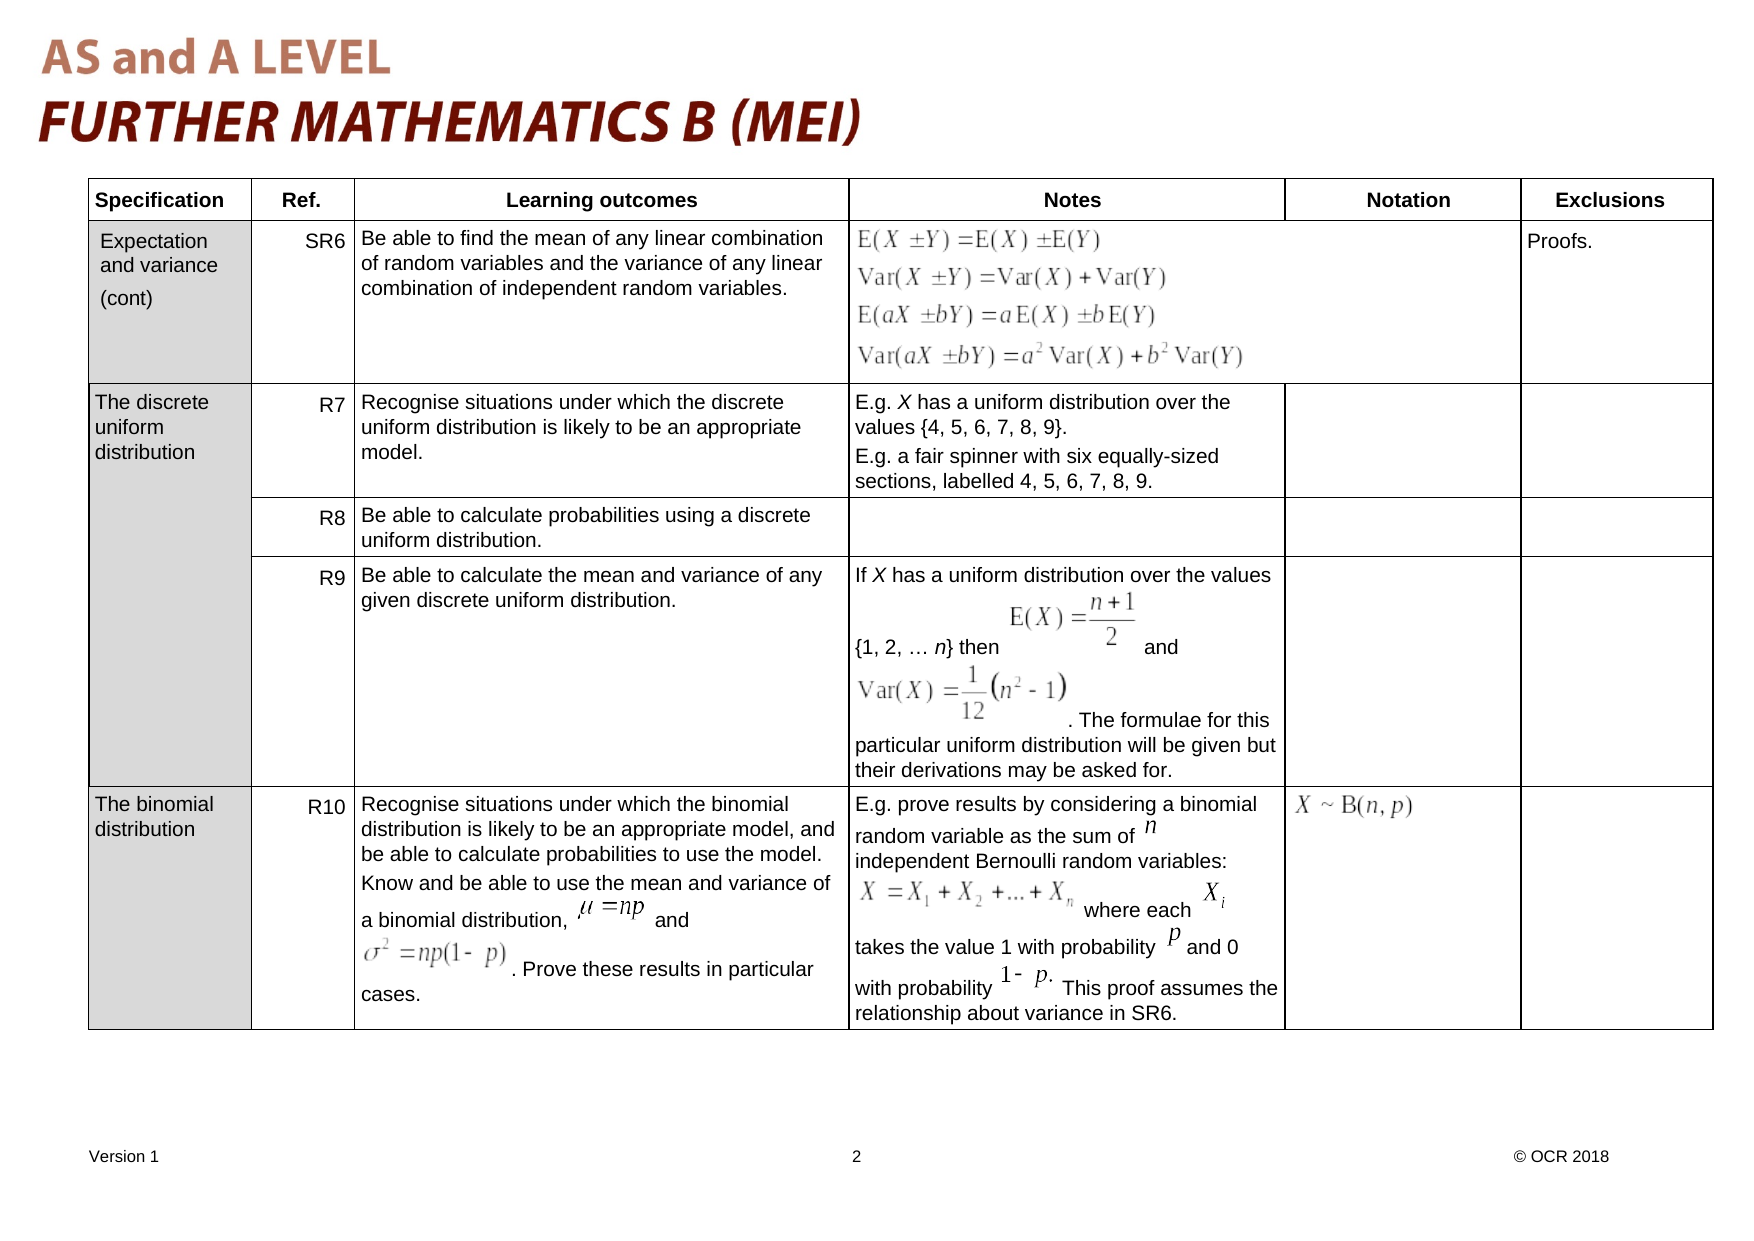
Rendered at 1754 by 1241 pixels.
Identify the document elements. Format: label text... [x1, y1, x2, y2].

table_header Notation [1286, 179, 1520, 220]
table_cell R8 [252, 498, 354, 556]
table_cell The binomial distribution [89, 787, 251, 1029]
table_cell SR6 [252, 221, 354, 383]
table_cell [1522, 557, 1712, 786]
table_cell [850, 221, 1329, 383]
table_cell Expectation and variance (cont) [89, 221, 251, 383]
table_cell Be able to calculate the mean and variance of any given discrete uniform distribution. [355, 557, 848, 786]
table_cell [1286, 384, 1520, 497]
table_cell [1286, 498, 1520, 556]
table_cell Proofs. [1522, 221, 1712, 383]
table_header Ref. [252, 179, 354, 220]
table_cell E.g. X has a uniform distribution over the values {4, 5, 6, 7, 8, 9}. E.g. a fair spinner with six equally-sized sections, labelled 4, 5, 6, 7, 8, 9. [850, 384, 1284, 497]
table_header Notes [850, 179, 1284, 220]
table_cell E.g. prove results by considering a binomial random variable as the sum of independent Bernoulli random variables: where each takes the value 1 with probability and 0 with probability This proof assumes the relationship about variance in SR6. [850, 787, 1284, 1029]
table_cell R9 [252, 557, 354, 786]
table_cell [1522, 384, 1712, 497]
table_header Specification [89, 179, 251, 220]
table_cell [1522, 787, 1712, 1029]
table_cell [1329, 221, 1520, 383]
table_cell [1286, 787, 1520, 1029]
picture [0, 1, 1237, 176]
table_header Exclusions [1522, 179, 1712, 220]
table_cell R7 [252, 384, 354, 497]
table_cell If X has a uniform distribution over the values {1, 2, … n} then and . The formulae for this particular uniform distribution will be given but their derivations may be asked for. [850, 557, 1284, 786]
table_cell Recognise situations under which the binomial distribution is likely to be an appropriate model, and be able to calculate probabilities to use the model. Know and be able to use the mean and variance of a binomial distribution, and . Prove these results in particular cases. [355, 787, 848, 1029]
table_cell Be able to calculate probabilities using a discrete uniform distribution. [355, 498, 848, 556]
table_cell R10 [252, 787, 354, 1029]
table_cell Be able to find the mean of any linear combination of random variables and the variance of any linear combination of independent random variables. [355, 221, 848, 383]
table_cell Recognise situations under which the discrete uniform distribution is likely to be an appropriate model. [355, 384, 848, 497]
table_header Learning outcomes [355, 179, 848, 220]
table_cell [850, 498, 1284, 556]
table_cell [1286, 557, 1520, 786]
table_cell The discrete uniform distribution [90, 384, 251, 786]
table_cell [1522, 498, 1712, 556]
